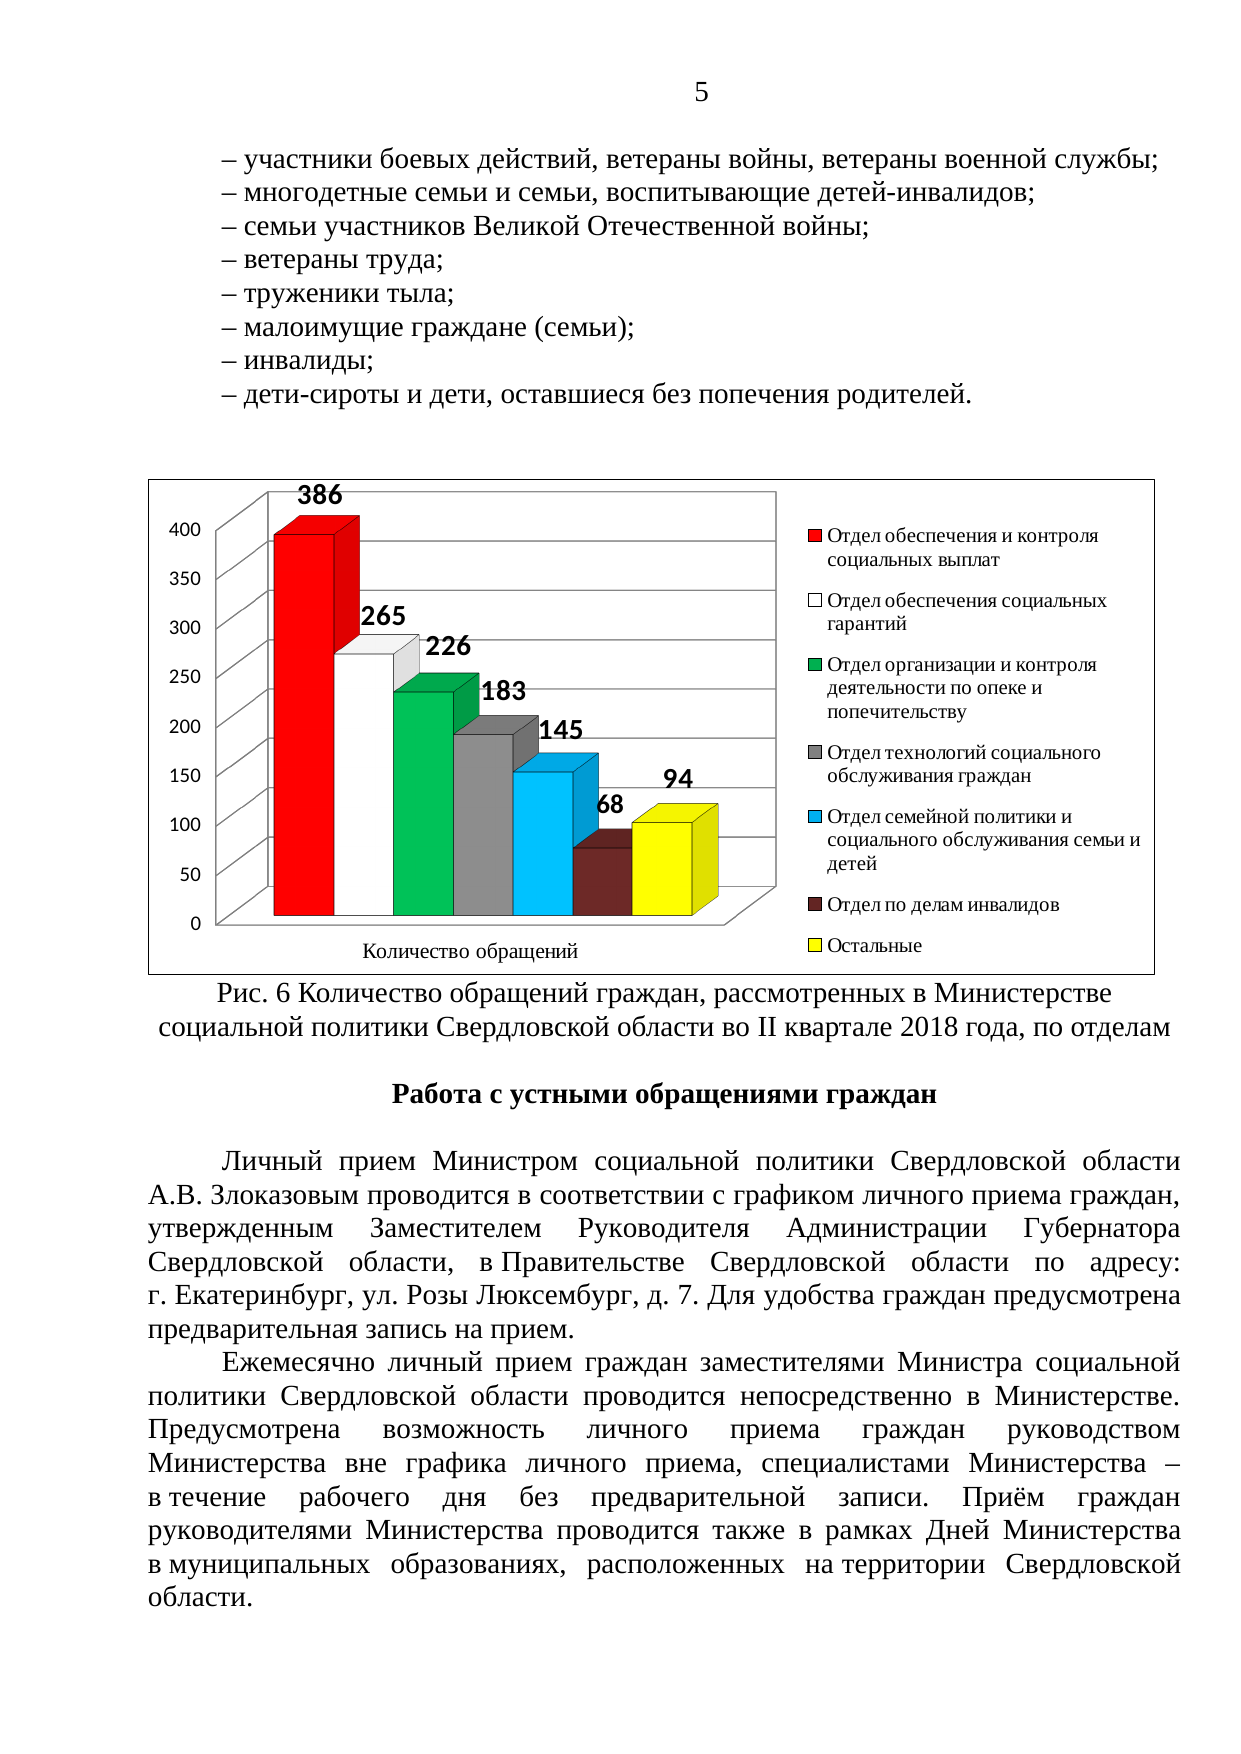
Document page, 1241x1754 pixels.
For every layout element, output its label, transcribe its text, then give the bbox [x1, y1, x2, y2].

text – ветераны труда; [148, 242, 1181, 275]
text Личный прием Министром социальной политики Свердловской области А.В. Злоказовым проводится в соответствии с графиком личного приема граждан, утвержденным Заместителем Руководителя Администрации Губернатора Свердловской области, в Правительстве Свердловской области по адресу: г. Екатеринбург, ул. Розы Люксембург, д. 7. Для удобства граждан предусмотрена предварительная запись на прием. [148, 1143, 1181, 1344]
text Ежемесячно личный прием граждан заместителями Министра социальной политики Свердловской области проводится непосредственно в Министерстве. Предусмотрена возможность личного приема граждан руководством Министерства вне графика личного приема, специалистами Министерства – в течение рабочего дня без предварительной записи. Приём граждан руководителями Министерства проводится также в рамках Дней Министерства в муниципальных образованиях, расположенных на территории Свердловской области. [148, 1344, 1181, 1613]
text – труженики тыла; [148, 275, 1181, 309]
text – малоимущие граждане (семьи); [148, 309, 1181, 342]
text – инвалиды; [148, 342, 1181, 376]
text – семьи участников Великой Отечественной войны; [148, 208, 1181, 242]
text Рис. 6 Количество обращений граждан, рассмотренных в Министерстве социальной политики Свердловской области во II квартале 2018 года, по отделам [148, 478, 1181, 1043]
text – дети-сироты и дети, оставшиеся без попечения родителей. [148, 376, 1181, 409]
text – многодетные семьи и семьи, воспитывающие детей-инвалидов; [148, 174, 1181, 208]
text – участники боевых действий, ветераны войны, ветераны военной службы; [148, 141, 1181, 174]
text Работа с устными обращениями граждан [148, 1076, 1181, 1110]
